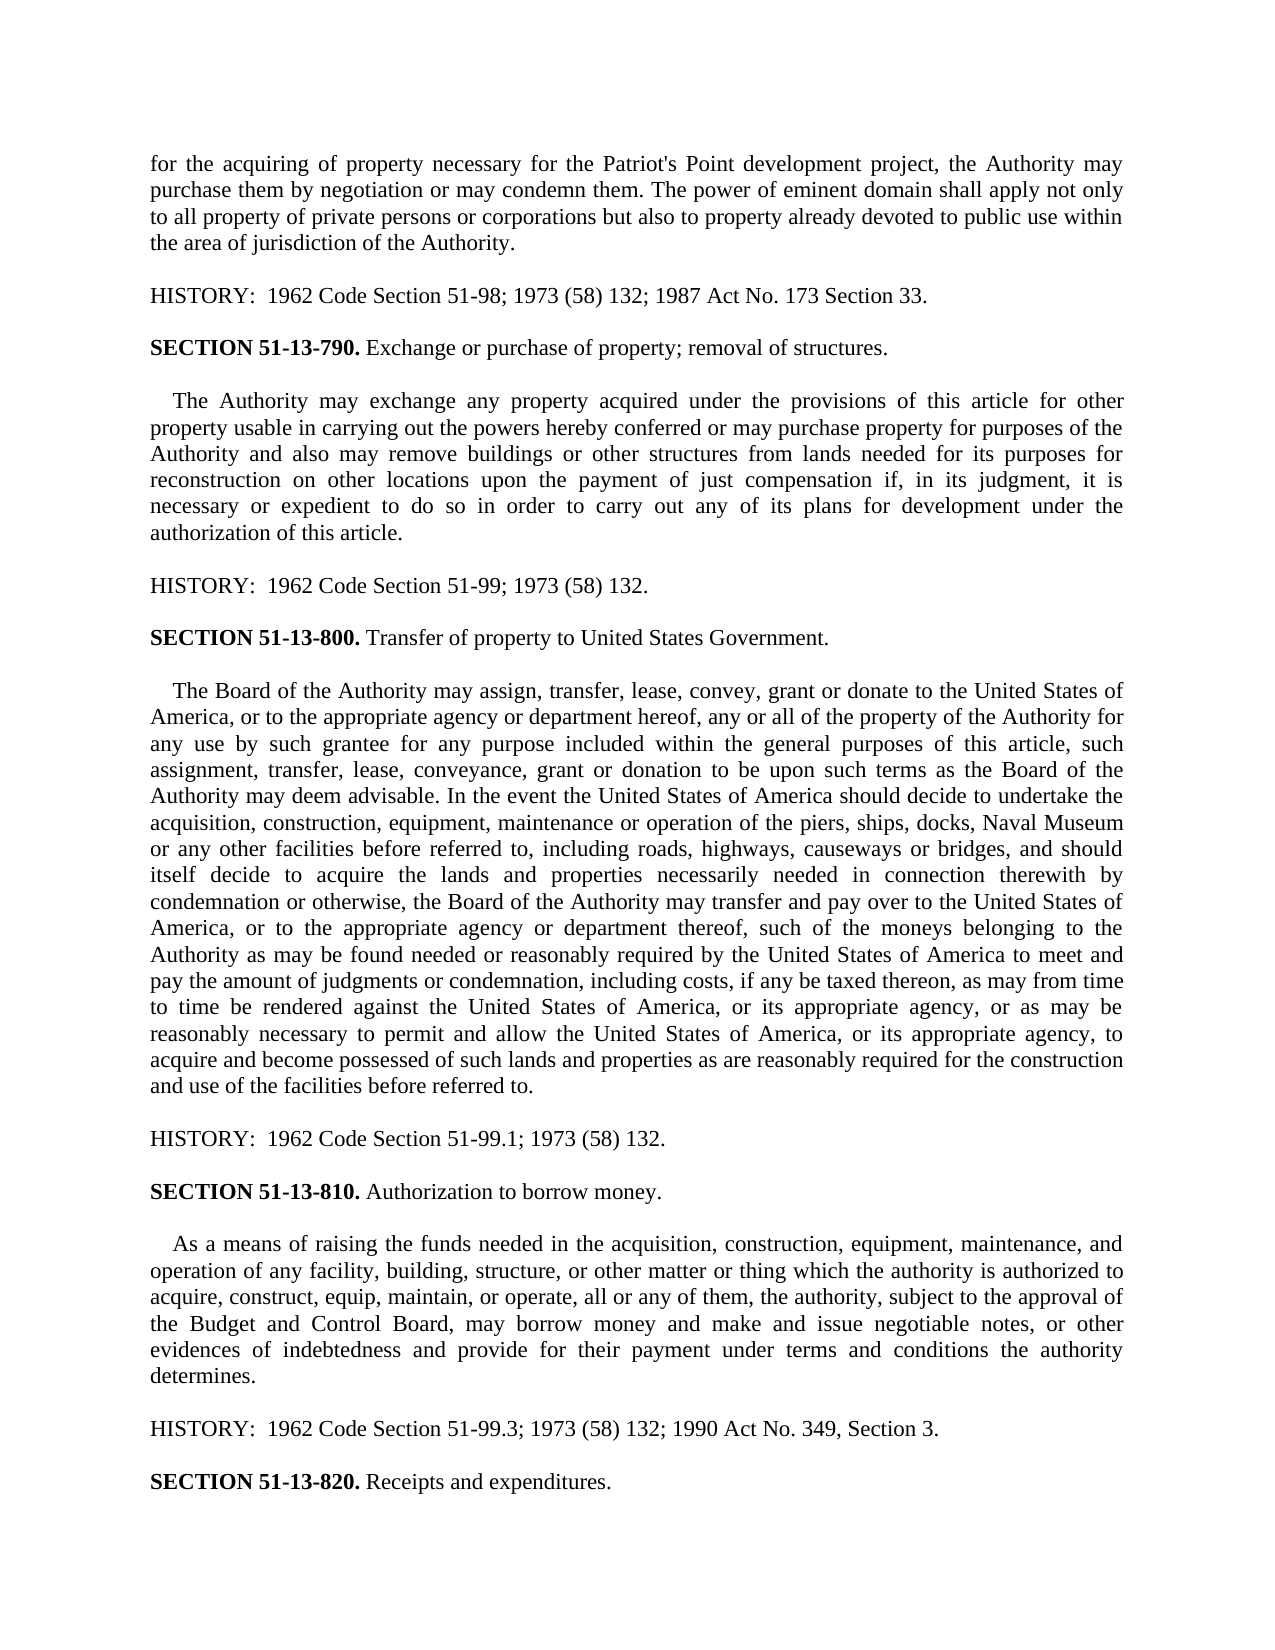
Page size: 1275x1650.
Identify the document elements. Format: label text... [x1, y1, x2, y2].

text HISTORY: 1962 Code Section 51-99.3; 1973 (58) 132; 1990 Act No. 349, Section 3. [150, 1415, 1125, 1441]
text SECTION 51-13-800. Transfer of property to United States Government. [150, 624, 1125, 651]
text SECTION 51-13-820. Receipts and expenditures. [150, 1468, 1125, 1494]
text SECTION 51-13-810. Authorization to borrow money. [150, 1178, 1125, 1204]
text The Board of the Authority may assign, transfer, lease, convey, grant or donate to the United States of America, or to the appropriate agency or department hereof, any or all of the property of the Authority for any use by such grantee for any purpose included within the general purposes of this article, such assignment, transfer, lease, conveyance, grant or donation to be upon such terms as the Board of the Authority may deem advisable. In the event the United States of America should decide to undertake the acquisition, construction, equipment, maintenance or operation of the piers, ships, docks, Naval Museum or any other facilities before referred to, including roads, highways, causeways or bridges, and should itself decide to acquire the lands and properties necessarily needed in connection therewith by condemnation or otherwise, the Board of the Authority may transfer and pay over to the United States of America, or to the appropriate agency or department thereof, such of the moneys belonging to the Authority as may be found needed or reasonably required by the United States of America to meet and pay the amount of judgments or condemnation, including costs, if any be taxed thereon, as may from time to time be rendered against the United States of America, or its appropriate agency, or as may be reasonably necessary to permit and allow the United States of America, or its appropriate agency, to acquire and become possessed of such lands and properties as are reasonably required for the construction and use of the facilities before referred to. [150, 677, 1125, 1099]
text The Authority may exchange any property acquired under the provisions of this article for other property usable in carrying out the powers hereby conferred or may purchase property for purposes of the Authority and also may remove buildings or other structures from lands needed for its purposes for reconstruction on other locations upon the payment of just compensation if, in its judgment, it is necessary or expedient to do so in order to carry out any of its plans for development under the authorization of this article. [150, 387, 1125, 545]
text HISTORY: 1962 Code Section 51-99.1; 1973 (58) 132. [150, 1125, 1125, 1151]
text HISTORY: 1962 Code Section 51-99; 1973 (58) 132. [150, 572, 1125, 598]
text SECTION 51-13-790. Exchange or purchase of property; removal of structures. [150, 334, 1125, 361]
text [150, 150, 1125, 255]
text HISTORY: 1962 Code Section 51-98; 1973 (58) 132; 1987 Act No. 173 Section 33. [150, 282, 1125, 308]
text As a means of raising the funds needed in the acquisition, construction, equipment, maintenance, and operation of any facility, building, structure, or other matter or thing which the authority is authorized to acquire, construct, equip, maintain, or operate, all or any of them, the authority, subject to the approval of the Budget and Control Board, may borrow money and make and issue negotiable notes, or other evidences of indebtedness and provide for their payment under terms and conditions the authority determines. [150, 1231, 1125, 1389]
